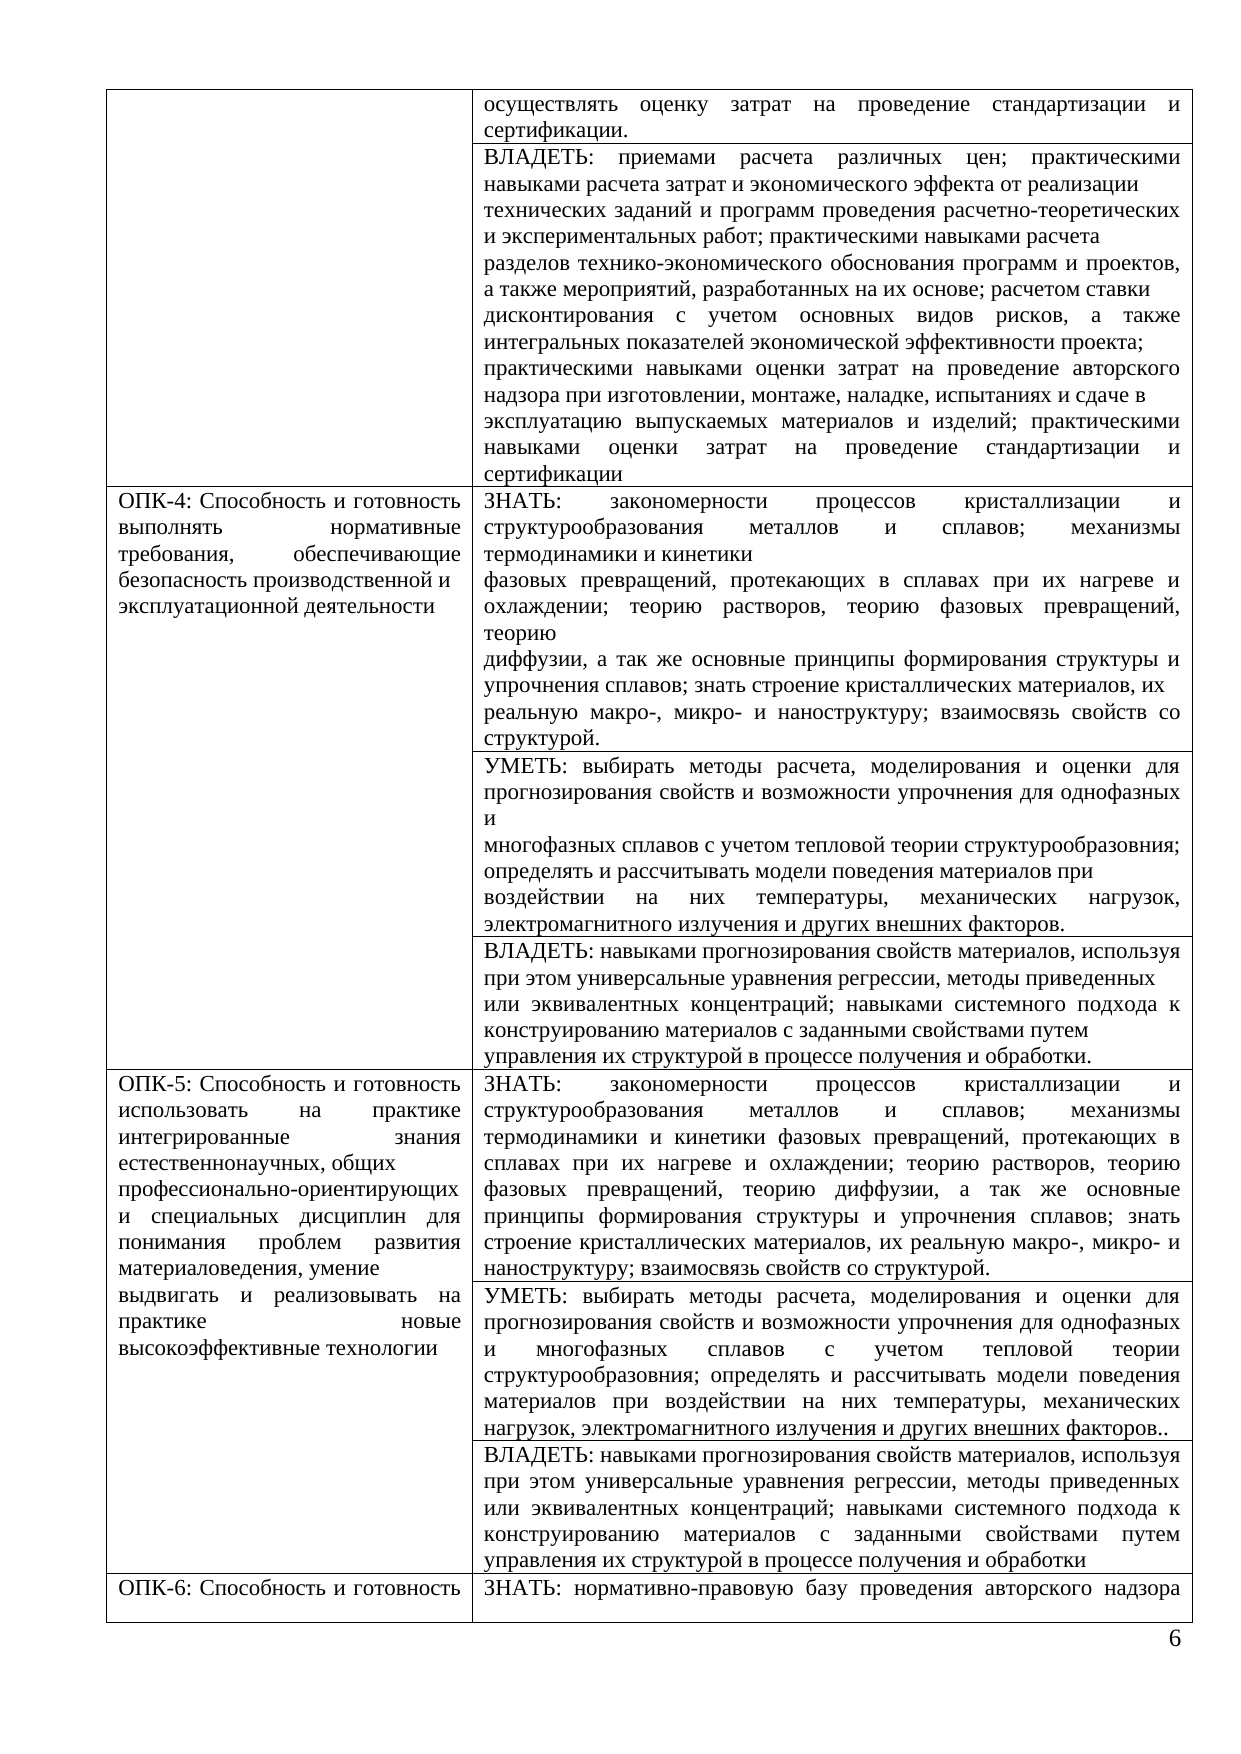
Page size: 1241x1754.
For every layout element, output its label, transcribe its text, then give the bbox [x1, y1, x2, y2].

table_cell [107, 1574, 472, 1622]
table_cell ЗНАТЬ: закономерности процессов кристаллизации и структурообразования металлов и сплавов; механизмы термодинамики и кинетики фазовых превращений, протекающих в сплавах при их нагреве и охлаждении; теорию растворов, теорию фазовых превращений, теорию диффузии, а так же основные принципы формирования структуры и упрочнения сплавов; знать строение кристаллических материалов, их реальную макро-, микро- и наноструктуру; взаимосвязь свойств со структурой. [473, 487, 1192, 751]
table_cell ОПК-4: Способность и готовность выполнять нормативные требования, обеспечивающие безопасность производственной и эксплуатационной деятельности [107, 487, 472, 1069]
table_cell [473, 1574, 1192, 1622]
table_cell ЗНАТЬ: закономерности процессов кристаллизации и структурообразования металлов и сплавов; механизмы термодинамики и кинетики фазовых превращений, протекающих в сплавах при их нагреве и охлаждении; теорию растворов, теорию фазовых превращений, теорию диффузии, а так же основные принципы формирования структуры и упрочнения сплавов; знать строение кристаллических материалов, их реальную макро-, микро- и наноструктуру; взаимосвязь свойств со структурой. [473, 1070, 1192, 1281]
table_cell ВЛАДЕТЬ: навыками прогнозирования свойств материалов, используя при этом универсальные уравнения регрессии, методы приведенных или эквивалентных концентраций; навыками системного подхода к конструированию материалов с заданными свойствами путем управления их структурой в процессе получения и обработки [473, 1441, 1192, 1573]
table_cell ВЛАДЕТЬ: приемами расчета различных цен; практическими навыками расчета затрат и экономического эффекта от реализации технических заданий и программ проведения расчетно-теоретических и экспериментальных работ; практическими навыками расчета разделов технико-экономического обоснования программ и проектов, а также мероприятий, разработанных на их основе; расчетом ставки дисконтирования с учетом основных видов рисков, а также интегральных показателей экономической эффективности проекта; практическими навыками оценки затрат на проведение авторского надзора при изготовлении, монтаже, наладке, испытаниях и сдаче в эксплуатацию выпускаемых материалов и изделий; практическими навыками оценки затрат на проведение стандартизации и сертификации [473, 144, 1192, 486]
table_cell ВЛАДЕТЬ: навыками прогнозирования свойств материалов, используя при этом универсальные уравнения регрессии, методы приведенных или эквивалентных концентраций; навыками системного подхода к конструированию материалов с заданными свойствами путем управления их структурой в процессе получения и обработки. [473, 937, 1192, 1069]
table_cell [473, 90, 1192, 142]
table_cell УМЕТЬ: выбирать методы расчета, моделирования и оценки для прогнозирования свойств и возможности упрочнения для однофазных и многофазных сплавов с учетом тепловой теории структурообразовния; определять и рассчитывать модели поведения материалов при воздействии на них температуры, механических нагрузок, электромагнитного излучения и других внешних факторов.. [473, 1282, 1192, 1440]
table_cell ОПК-5: Способность и готовность использовать на практике интегрированные знания естественнонаучных, общих профессионально-ориентирующих и специальных дисциплин для понимания проблем развития материаловедения, умение выдвигать и реализовывать на практике новые высокоэффективные технологии [107, 1070, 472, 1573]
table_cell УМЕТЬ: выбирать методы расчета, моделирования и оценки для прогнозирования свойств и возможности упрочнения для однофазных и многофазных сплавов с учетом тепловой теории структурообразовния; определять и рассчитывать модели поведения материалов при воздействии на них температуры, механических нагрузок, электромагнитного излучения и других внешних факторов. [473, 752, 1192, 936]
